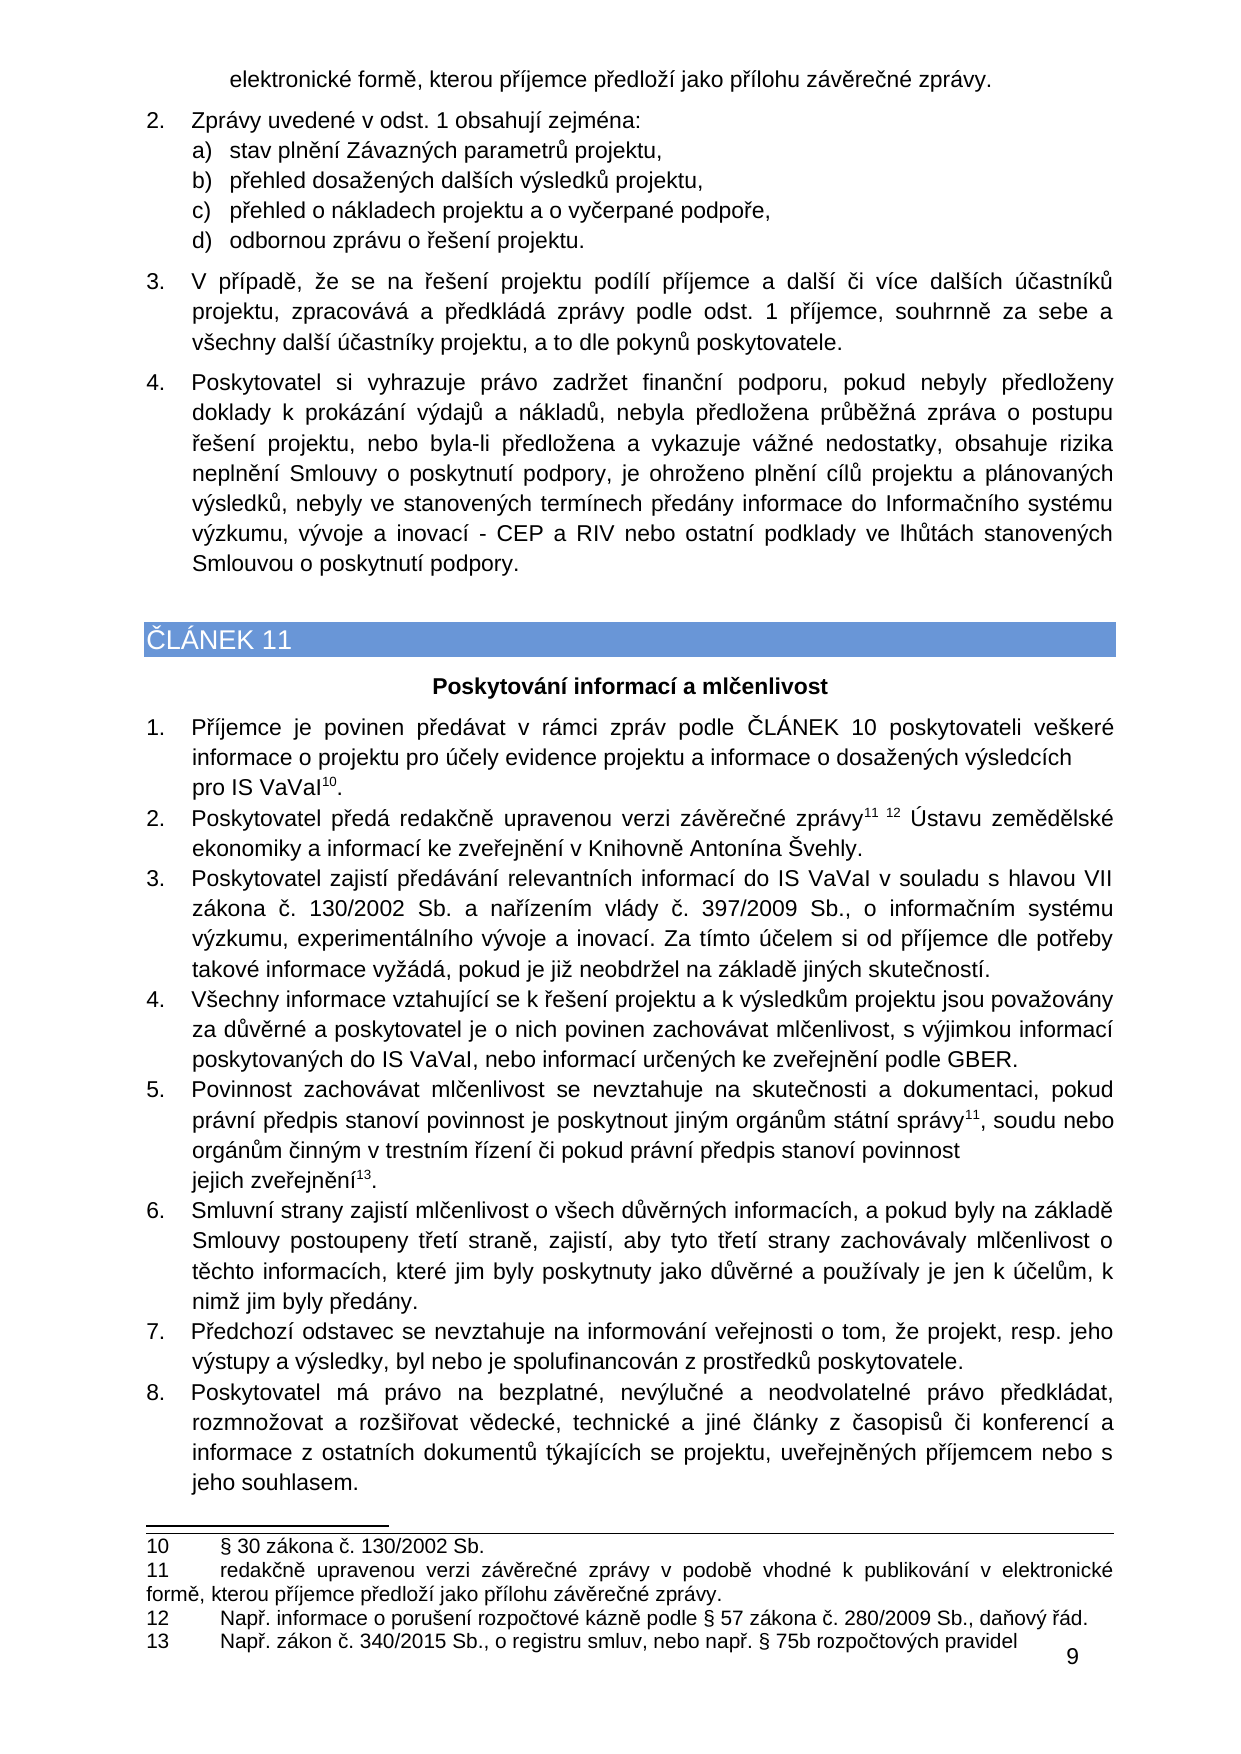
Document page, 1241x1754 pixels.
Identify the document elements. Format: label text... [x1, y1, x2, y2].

text ČLÁNEK 11 [146, 624, 1114, 655]
list Příjemce je povinen předávat v rámci zpráv podle ČLÁNEK 10 poskytovateli veškeré informace o projektu pro účely evidence projektu a informace o dosažených výsledcích [146, 714, 1114, 771]
list V případě, že se na řešení projektu podílí příjemce a další či více dalších účastníků projektu, zpracovává a předkládá zprávy podle odst. 1 příjemce, souhrnně za sebe a všechny další účastníky projektu, a to dle pokynů poskytovatele. [146, 268, 1114, 355]
list Předchozí odstavec se nevztahuje na informování veřejnosti o tom, že projekt, resp. jeho výstupy a výsledky, byl nebo je spolufinancován z prostředků poskytovatele. [146, 1318, 1114, 1375]
list Poskytovatel má právo na bezplatné, nevýlučné a neodvolatelné právo předkládat, rozmnožovat a rozšiřovat vědecké, technické a jiné články z časopisů či konferencí a informace z ostatních dokumentů týkajících se projektu, uveřejněných příjemcem nebo s jeho souhlasem. [146, 1378, 1114, 1496]
list Poskytovatel předá redakčně upravenou verzi závěrečné zprávy Ústavu zemědělské ekonomiky a informací ke zveřejnění v Knihovně Antonína Švehly. [146, 804, 1114, 861]
list Smluvní strany zajistí mlčenlivost o všech důvěrných informacích, a pokud byly na základě Smlouvy postoupeny třetí straně, zajistí, aby tyto třetí strany zachovávaly mlčenlivost o těchto informacích, které jim byly poskytnuty jako důvěrné a používaly je jen k účelům, k nimž jim byly předány. [146, 1197, 1114, 1314]
list Všechny informace vztahující se k řešení projektu a k výsledkům projektu jsou považovány za důvěrné a poskytovatel je o nich povinen zachovávat mlčenlivost, s výjimkou informací poskytovaných do IS VaVaI, nebo informací určených ke zveřejnění podle GBER. [146, 986, 1114, 1073]
list stav plnění Závazných parametrů projektu, [192, 137, 1114, 163]
list přehled o nákladech projektu a o vyčerpané podpoře, [192, 197, 1114, 224]
list Poskytovatel si vyhrazuje právo zadržet finanční podporu, pokud nebyly předloženy doklady k prokázání výdajů a nákladů, nebyla předložena průběžná zpráva o postupu řešení projektu, nebo byla-li předložena a vykazuje vážné nedostatky, obsahuje rizika neplnění Smlouvy o poskytnutí podpory, je ohroženo plnění cílů projektu a plánovaných výsledků, nebyly ve stanovených termínech předány informace do Informačního systému výzkumu, vývoje a inovací - CEP a RIV nebo ostatní podklady ve lhůtách stanovených Smlouvou o poskytnutí podpory. [146, 369, 1114, 577]
list Povinnost zachovávat mlčenlivost se nevztahuje na skutečnosti a dokumentaci, pokud právní předpis stanoví povinnost je poskytnout jiným orgánům státní správy11, soudu nebo orgánům činným v trestním řízení či pokud právní předpis stanoví povinnost [146, 1076, 1114, 1163]
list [192, 66, 1114, 92]
list přehled dosažených dalších výsledků projektu, [192, 167, 1114, 193]
list Zprávy uvedené v odst. 1 obsahují zejména: [146, 107, 1114, 133]
text jejich zveřejnění. [192, 1167, 1114, 1193]
list odbornou zprávu o řešení projektu. [192, 227, 1114, 254]
text pro IS VaVaI. [192, 774, 1114, 801]
text Poskytování informací a mlčenlivost [146, 673, 1114, 700]
list Poskytovatel zajistí předávání relevantních informací do IS VaVaI v souladu s hlavou VII zákona č. 130/2002 Sb. a nařízením vlády č. 397/2009 Sb., o informačním systému výzkumu, experimentálního vývoje a inovací. Za tímto účelem si od příjemce dle potřeby takové informace vyžádá, pokud je již neobdržel na základě jiných skutečností. [146, 865, 1114, 982]
